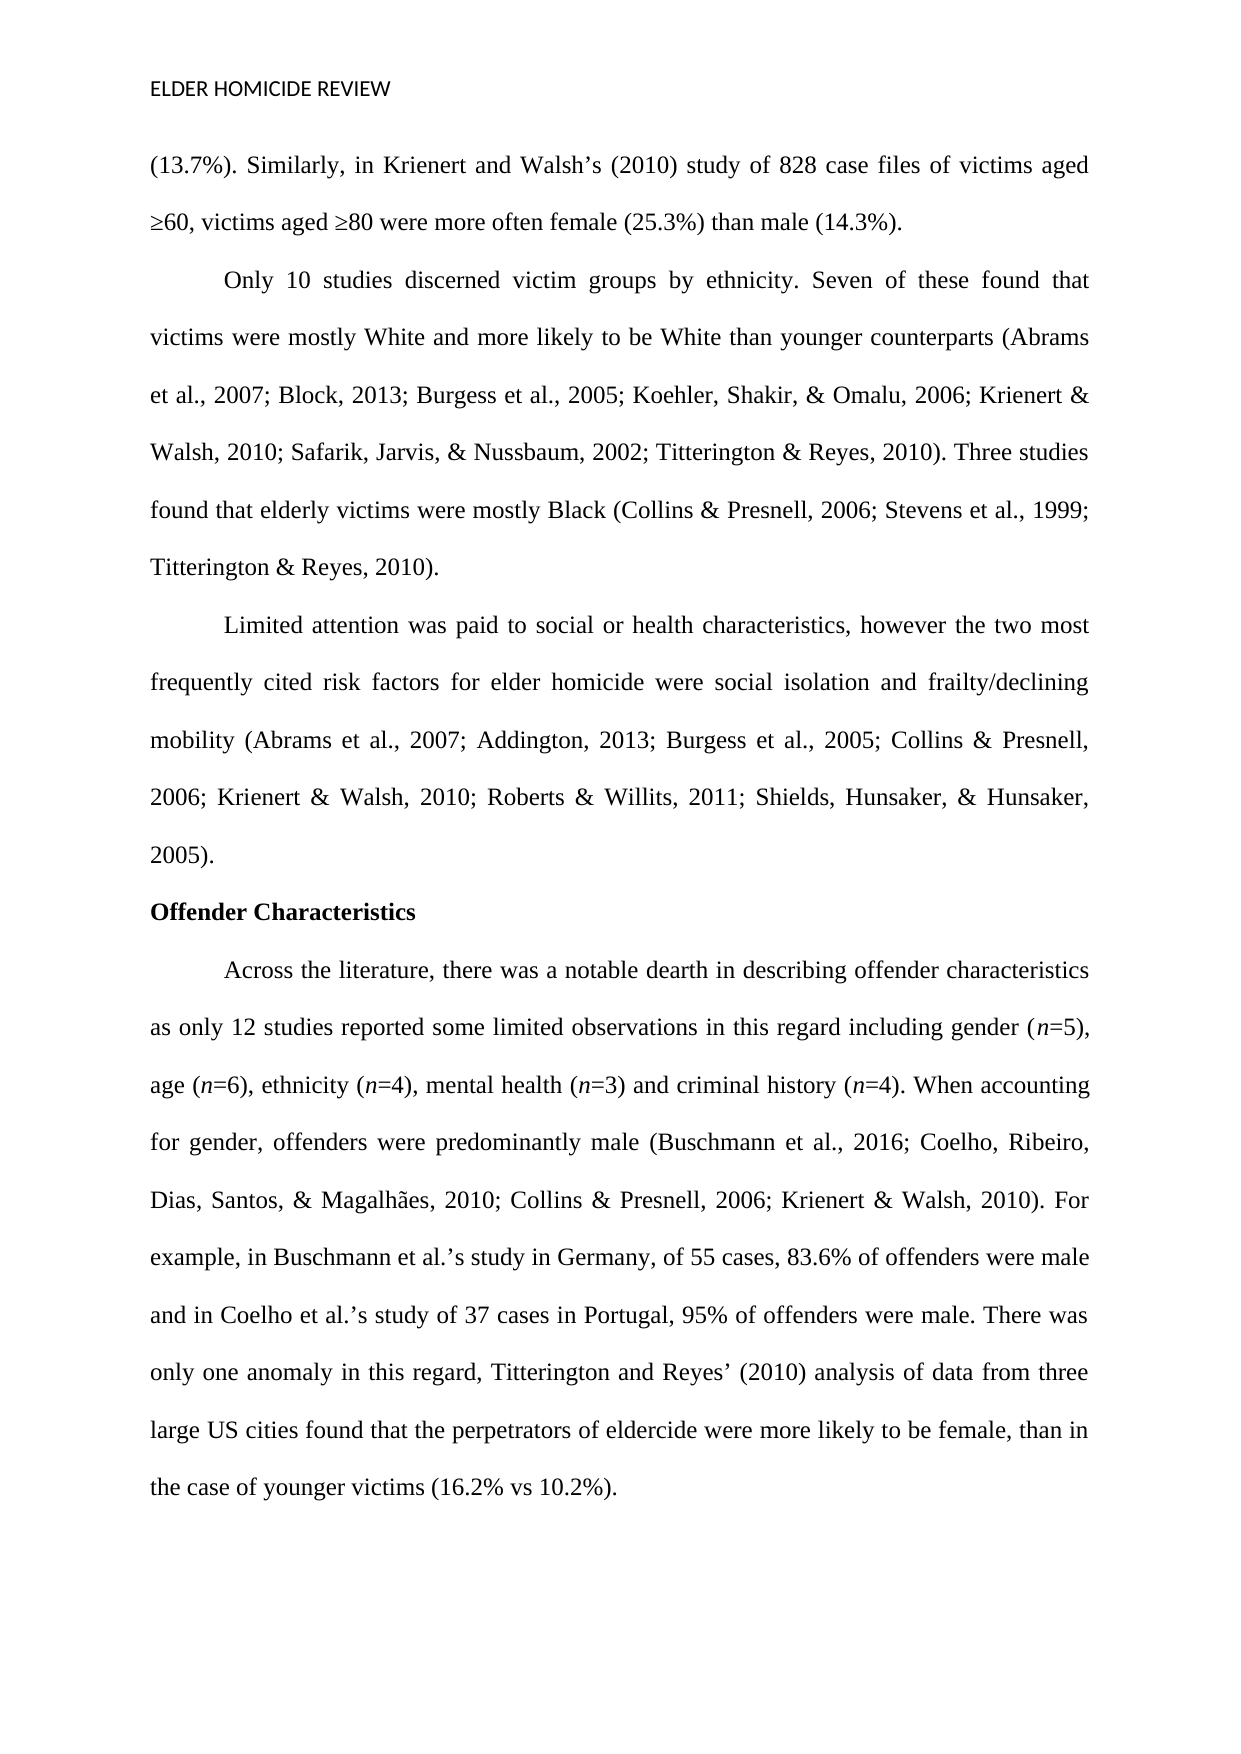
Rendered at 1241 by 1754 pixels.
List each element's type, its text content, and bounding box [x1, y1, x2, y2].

text Limited attention was paid to social or health characteristics, however the two most frequently cited risk factors for elder homicide were social isolation and frailty/declining mobility (Abrams et al., 2007; Addington, 2013; Burgess et al., 2005; Collins & Presnell, 2006; Krienert & Walsh, 2010; Roberts & Willits, 2011; Shields, Hunsaker, & Hunsaker, 2005). [150, 610, 1090, 869]
text Across the literature, there was a notable dearth in describing offender characteristics as only 12 studies reported some limited observations in this regard including gender (n=5), age (n=6), ethnicity (n=4), mental health (n=3) and criminal history (n=4). When accounting for gender, offenders were predominantly male (Buschmann et al., 2016; Coelho, Ribeiro, Dias, Santos, & Magalhães, 2010; Collins & Presnell, 2006; Krienert & Walsh, 2010). For example, in Buschmann et al.’s study in Germany, of 55 cases, 83.6% of offenders were male and in Coelho et al.’s study of 37 cases in Portugal, 95% of offenders were male. There was only one anomaly in this regard, Titterington and Reyes’ (2010) analysis of data from three large US cities found that the perpetrators of eldercide were more likely to be female, than in the case of younger victims (16.2% vs 10.2%). [150, 955, 1090, 1501]
text Only 10 studies discerned victim groups by ethnicity. Seven of these found that victims were mostly White and more likely to be White than younger counterparts (Abrams et al., 2007; Block, 2013; Burgess et al., 2005; Koehler, Shakir, & Omalu, 2006; Krienert & Walsh, 2010; Safarik, Jarvis, & Nussbaum, 2002; Titterington & Reyes, 2010). Three studies found that elderly victims were mostly Black (Collins & Presnell, 2006; Stevens et al., 1999; Titterington & Reyes, 2010). [150, 265, 1090, 581]
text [150, 150, 1090, 236]
text Offender Characteristics [150, 897, 1090, 926]
